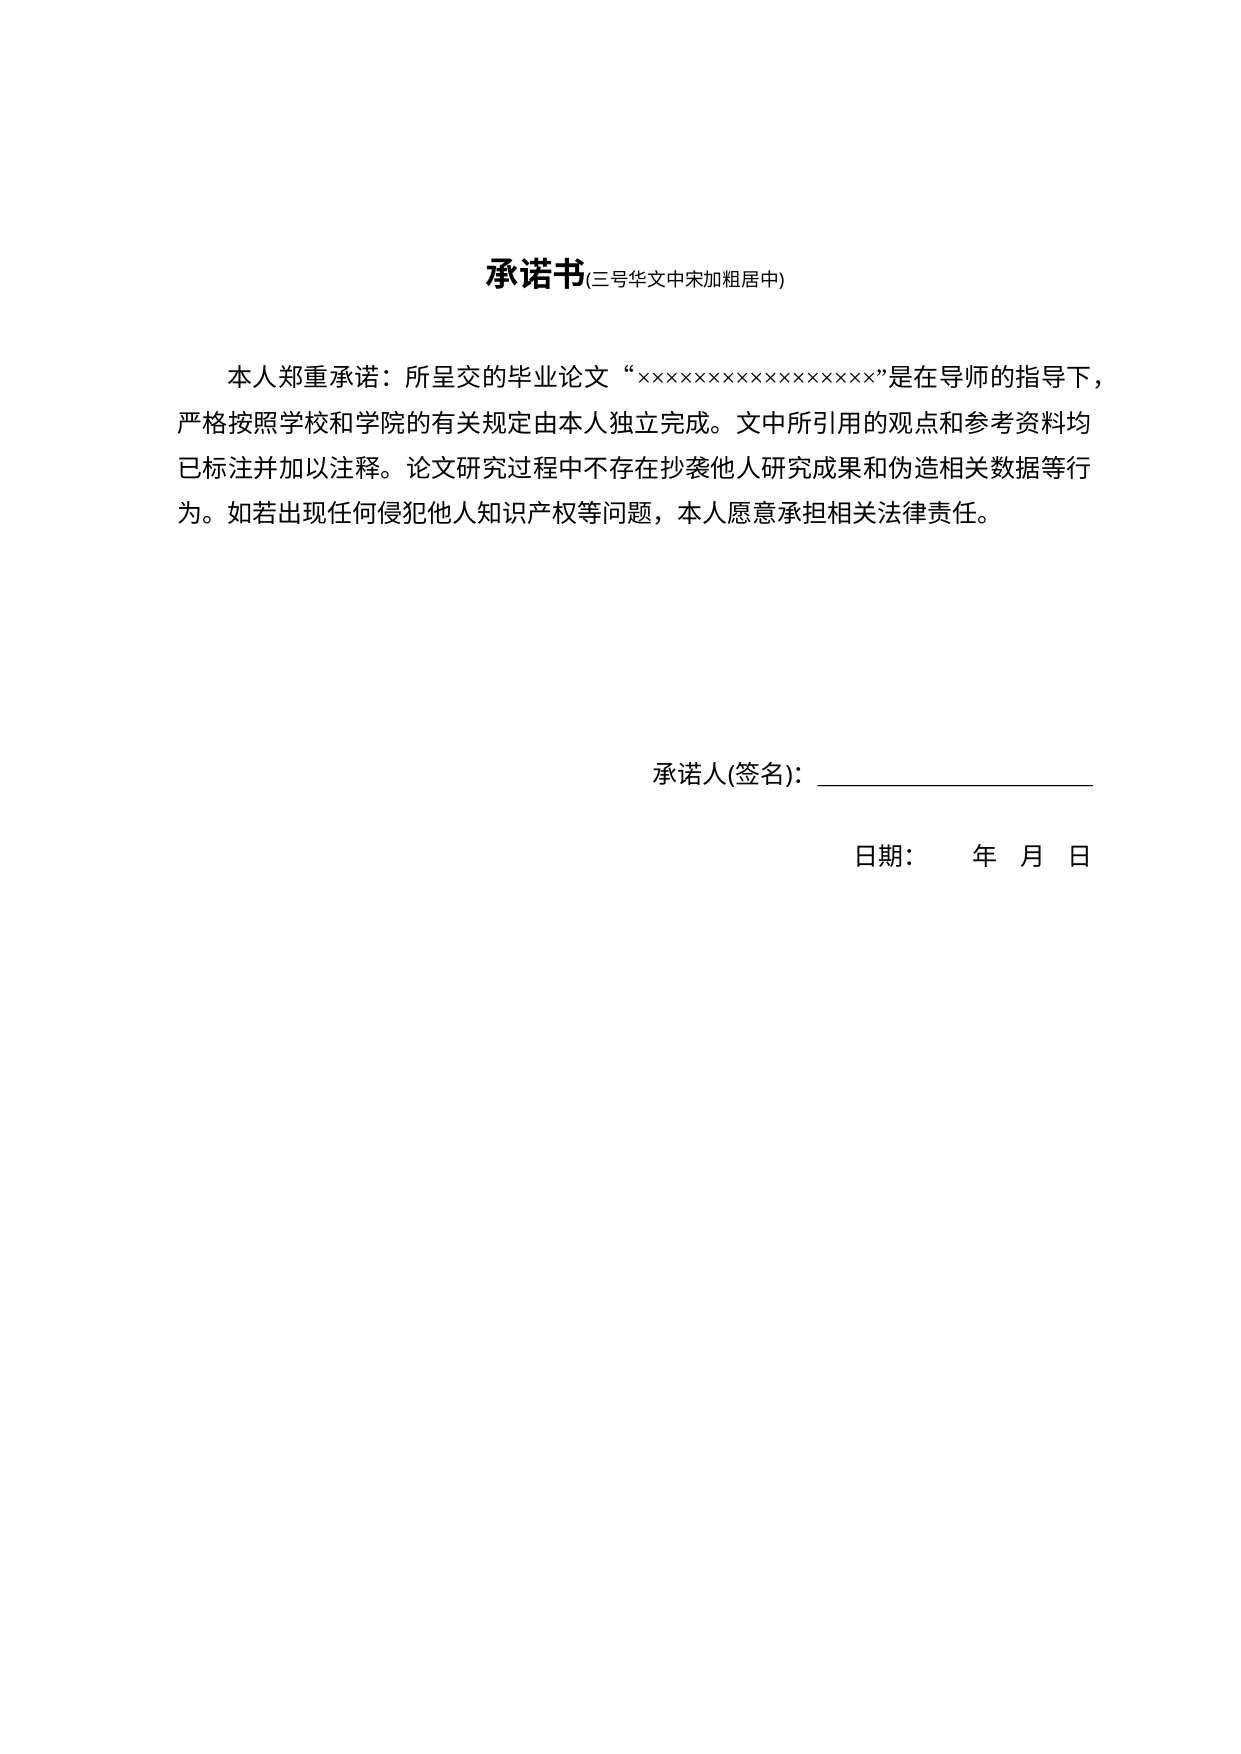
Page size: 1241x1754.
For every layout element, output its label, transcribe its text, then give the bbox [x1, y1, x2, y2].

text 承诺人(签名)：______________________ [177, 755, 1092, 791]
text 日期： 年 月 日 [177, 836, 1092, 872]
subtitle 承诺书(三号华文中宋加粗居中) [177, 248, 1092, 296]
text 本人郑重承诺：所呈交的毕业论文“×××××××××××××××××”是在导师的指导下，严格按照学校和学院的有关规定由本人独立完成。文中所引用的观点和参考资料均已标注并加以注释。论文研究过程中不存在抄袭他人研究成果和伪造相关数据等行为。如若出现任何侵犯他人知识产权等问题，本人愿意承担相关法律责任。 [177, 358, 1092, 530]
